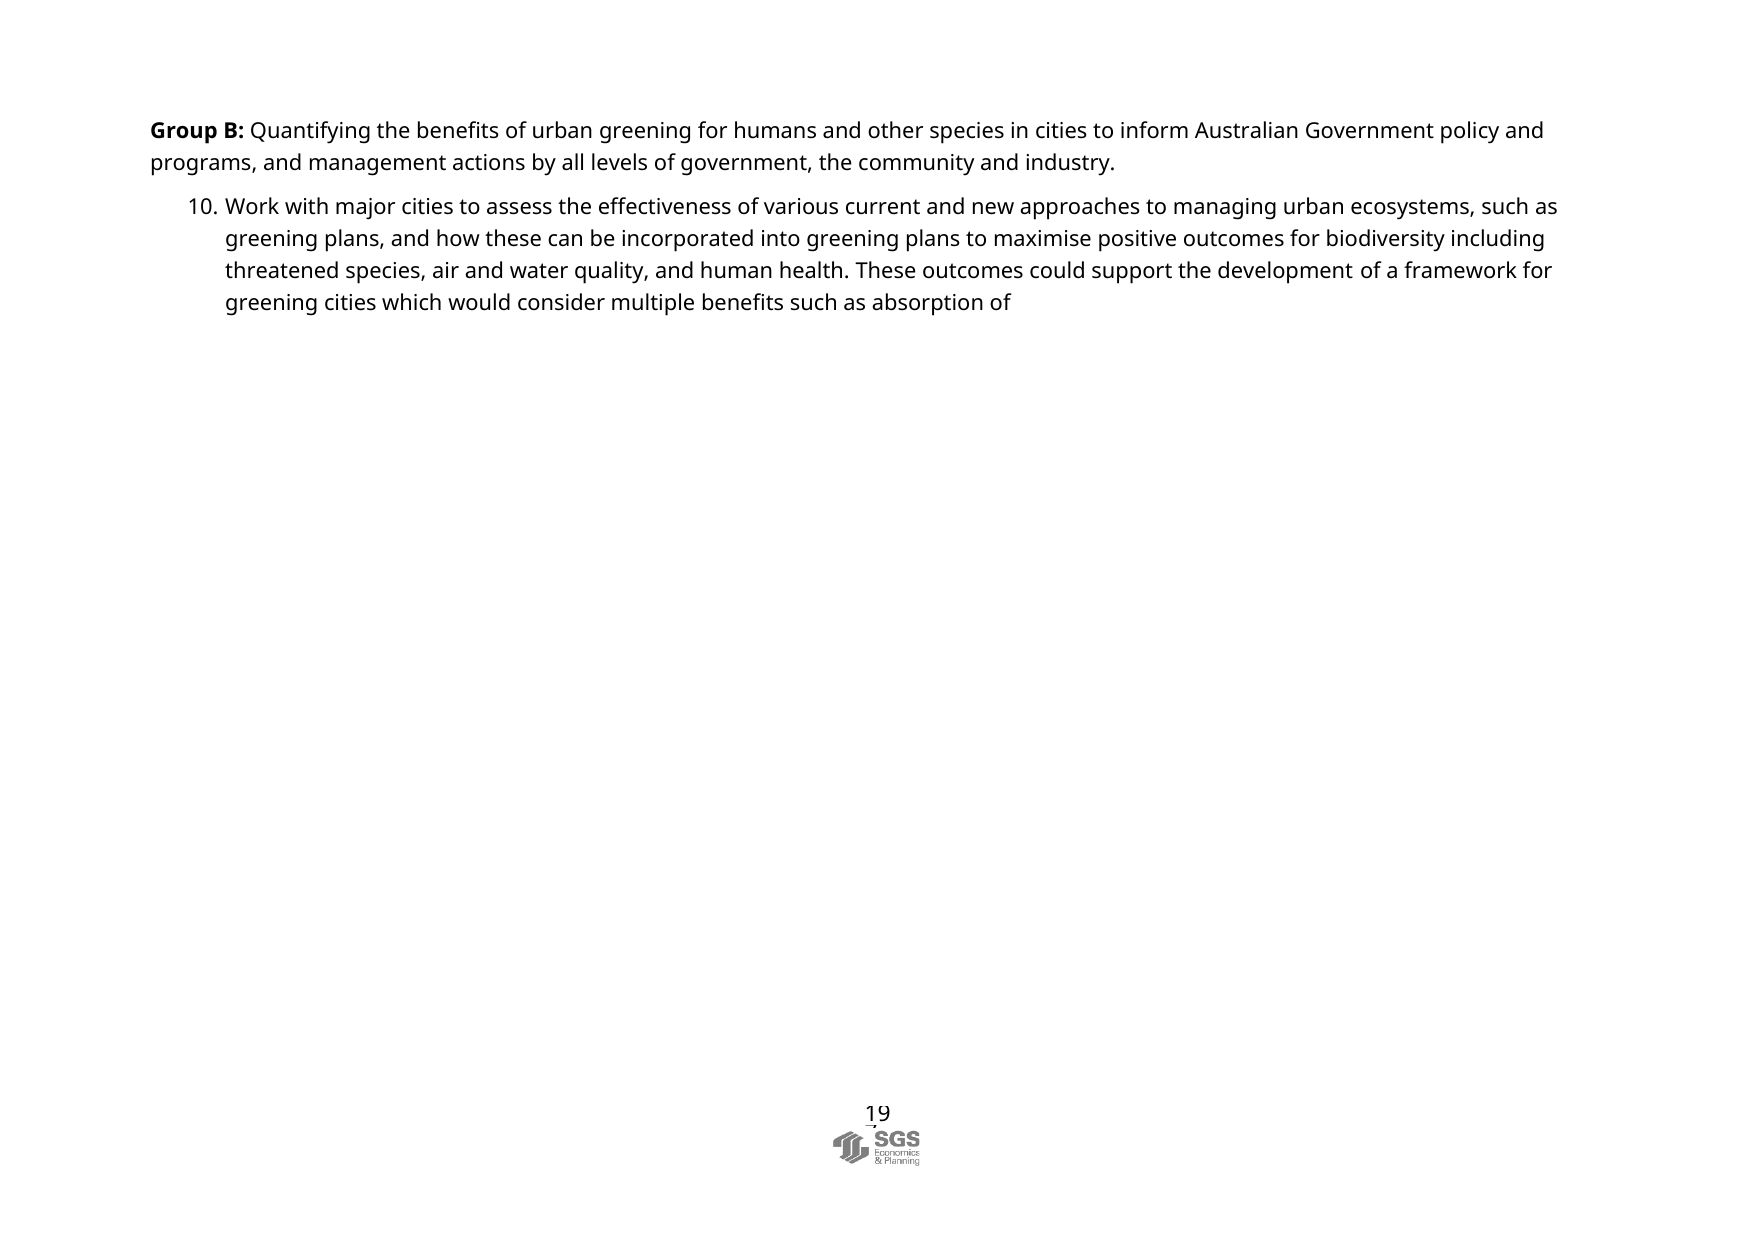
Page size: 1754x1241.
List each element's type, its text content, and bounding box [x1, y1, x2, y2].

picture [833, 1130, 920, 1166]
text Group B: Quantifying the benefits of urban greening for humans and other species in cities to inform Australian Government policy and programs, and management actions by all levels of government, the community and industry. [150, 114, 1592, 176]
list Work with major cities to assess the effectiveness of various current and new approaches to managing urban ecosystems, such as greening plans, and how these can be incorporated into greening plans to maximise positive outcomes for biodiversity including threatened species, air and water quality, and human health. These outcomes could support the development of a framework for greening cities which would consider multiple benefits such as absorption of [187, 191, 1603, 317]
